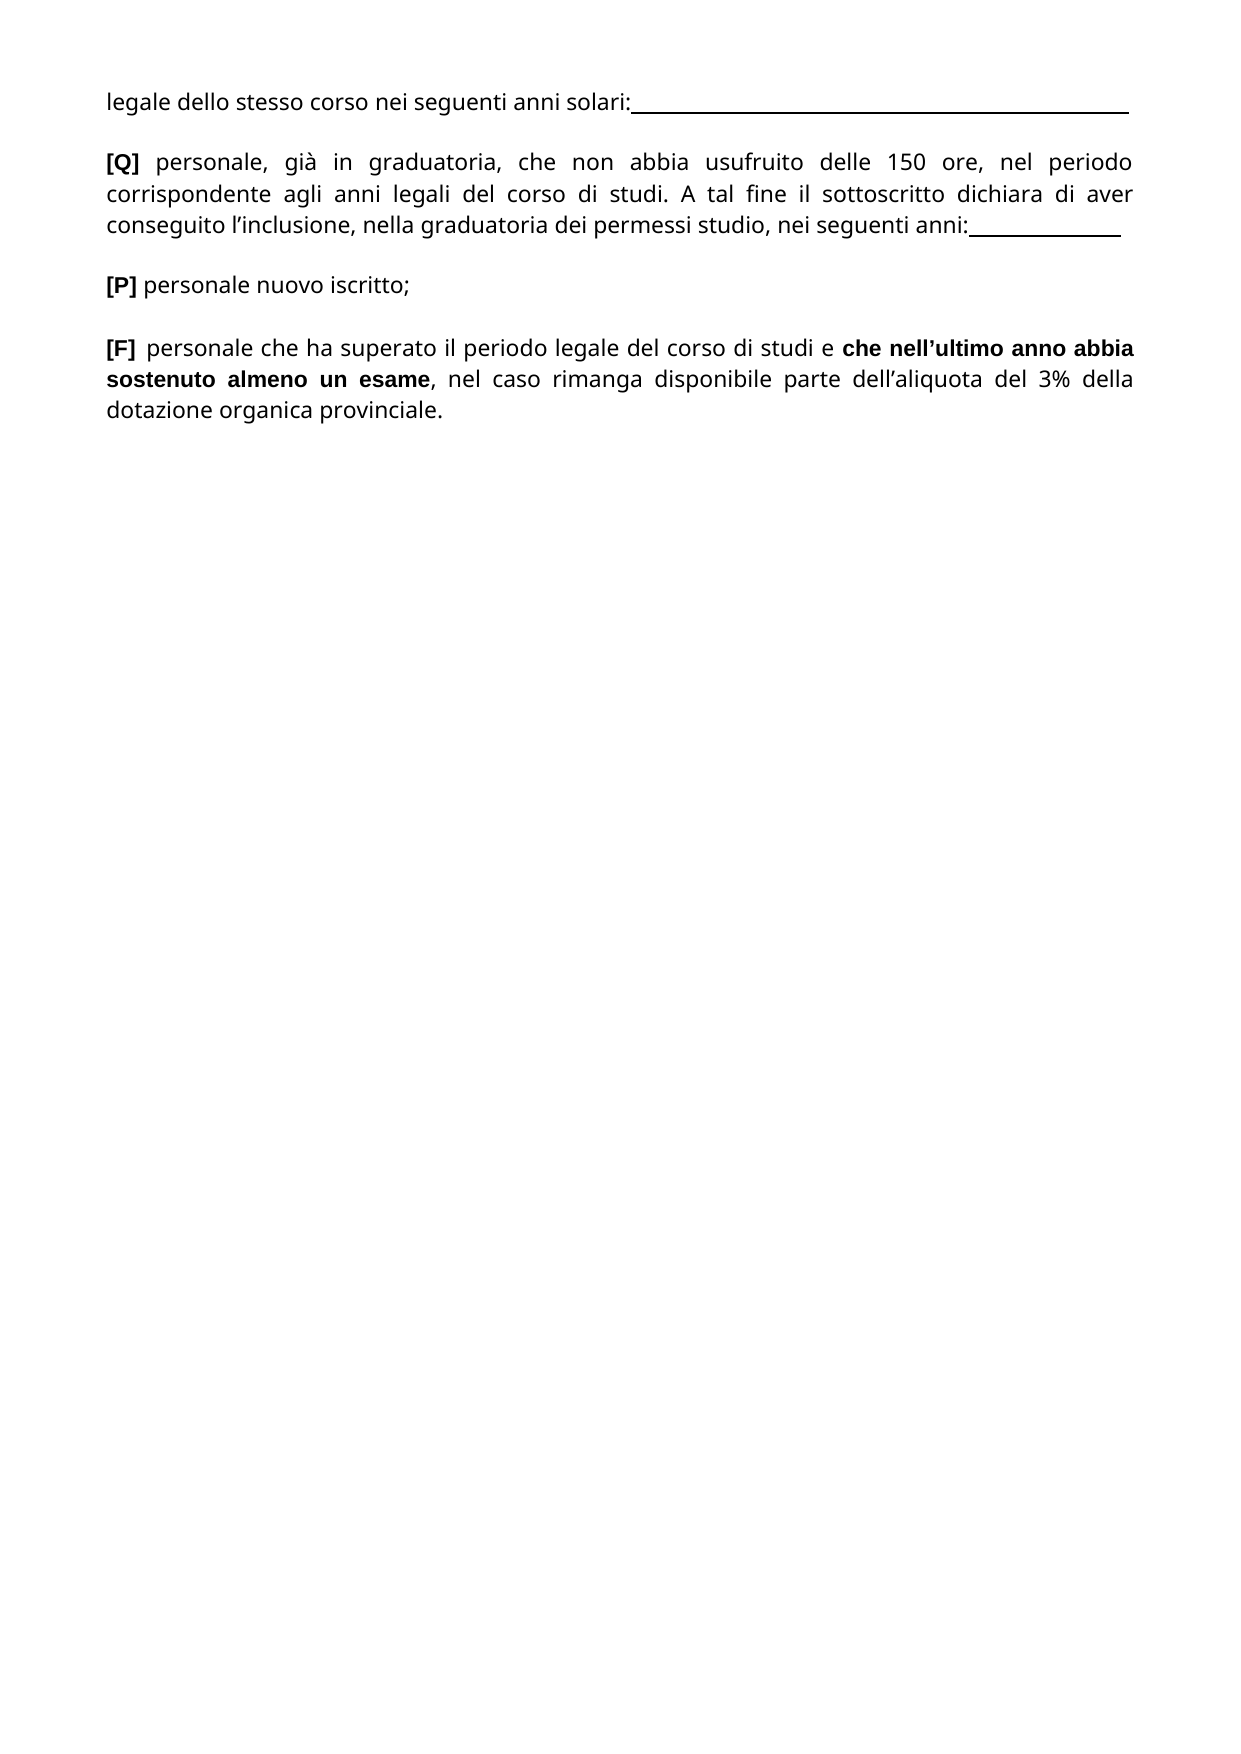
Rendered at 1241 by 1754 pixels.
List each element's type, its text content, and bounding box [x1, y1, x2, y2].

text [P] personale nuovo iscritto; [106, 269, 1184, 300]
list personale che ha superato il periodo legale del corso di studi e che nell’ultimo anno abbia sostenuto almeno un esame, nel caso rimanga disponibile parte dell’aliquota del 3% della dotazione organica provinciale. [106, 332, 1134, 425]
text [106, 85, 1134, 117]
text [Q] personale, già in graduatoria, che non abbia usufruito delle 150 ore, nel periodo corrispondente agli anni legali del corso di studi. A tal fine il sottoscritto dichiara di aver conseguito l’inclusione, nella graduatoria dei permessi studio, nei seguenti anni: [106, 146, 1134, 240]
